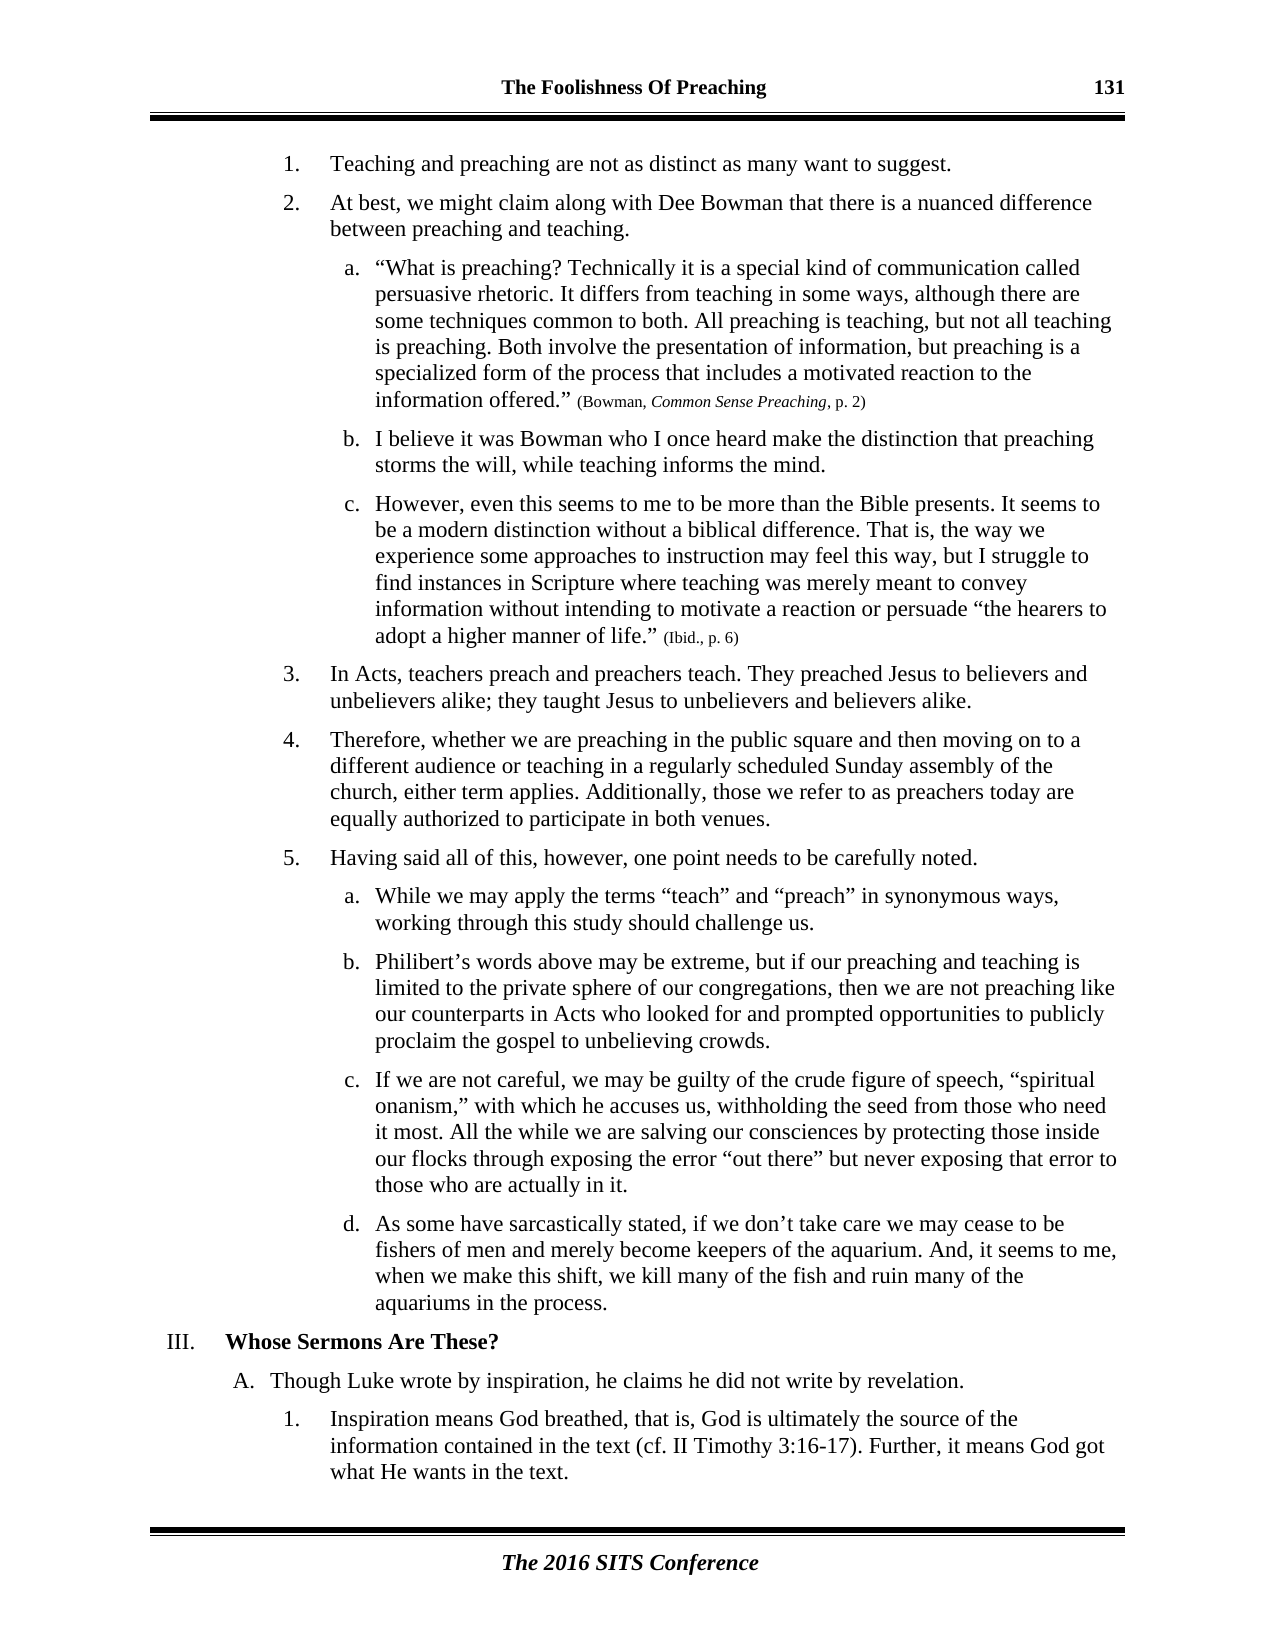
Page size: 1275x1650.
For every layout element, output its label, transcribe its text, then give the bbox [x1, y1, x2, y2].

list Teaching and preaching are not as distinct as many want to suggest. [300, 150, 1125, 176]
list At best, we might claim along with Dee Bowman that there is a nuanced difference between preaching and teaching. [300, 189, 1125, 242]
list Inspiration means God breathed, that is, God is ultimately the source of the information contained in the text (cf. II Timothy 3:16-17). Further, it means God got what He wants in the text. [300, 1406, 1125, 1484]
list Philibert’s words above may be extreme, but if our preaching and teaching is limited to the private sphere of our congregations, then we are not preaching like our counterparts in Acts who looked for and prompted opportunities to publicly proclaim the gospel to unbelieving crowds. [360, 948, 1125, 1053]
list Therefore, whether we are preaching in the public square and then moving on to a different audience or teaching in a regularly scheduled Sunday assembly of the church, either term applies. Additionally, those we refer to as preachers today are equally authorized to participate in both venues. [300, 726, 1125, 831]
list However, even this seems to me to be more than the Bible presents. It seems to be a modern distinction without a biblical difference. That is, the way we experience some approaches to instruction may feel this way, but I struggle to find instances in Scripture where teaching was merely meant to convey information without intending to motivate a reaction or persuade “the hearers to adopt a higher manner of life.” (Ibid., p. 6) [360, 490, 1125, 648]
list Whose Sermons Are These? [195, 1328, 1125, 1354]
list In Acts, teachers preach and preachers teach. They preached Jesus to believers and unbelievers alike; they taught Jesus to unbelievers and believers alike. [300, 661, 1125, 713]
list While we may apply the terms “teach” and “preach” in synonymous ways, working through this study should challenge us. [360, 882, 1125, 935]
list “What is preaching? Technically it is a special kind of communication called persuasive rhetoric. It differs from teaching in some ways, although there are some techniques common to both. All preaching is teaching, but not all teaching is preaching. Both involve the presentation of information, but preaching is a specialized form of the process that includes a motivated reaction to the information offered.” (Bowman, Common Sense Preaching, p. 2) [360, 254, 1125, 412]
list If we are not careful, we may be guilty of the crude figure of speech, “spiritual onanism,” with which he accuses us, withholding the seed from those who need it most. All the while we are salving our consciences by protecting those inside our flocks through exposing the error “out there” but never exposing that error to those who are actually in it. [360, 1066, 1125, 1197]
list As some have sarcastically stated, if we don’t take care we may cease to be fishers of men and merely become keepers of the aquarium. And, it seems to me, when we make this shift, we kill many of the fish and ruin many of the aquariums in the process. [360, 1210, 1125, 1315]
list I believe it was Bowman who I once heard make the distinction that preaching storms the will, while teaching informs the mind. [360, 425, 1125, 477]
list Though Luke wrote by inspiration, he claims he did not write by revelation. [255, 1367, 1125, 1393]
list Having said all of this, however, one point needs to be carefully noted. [300, 844, 1125, 870]
